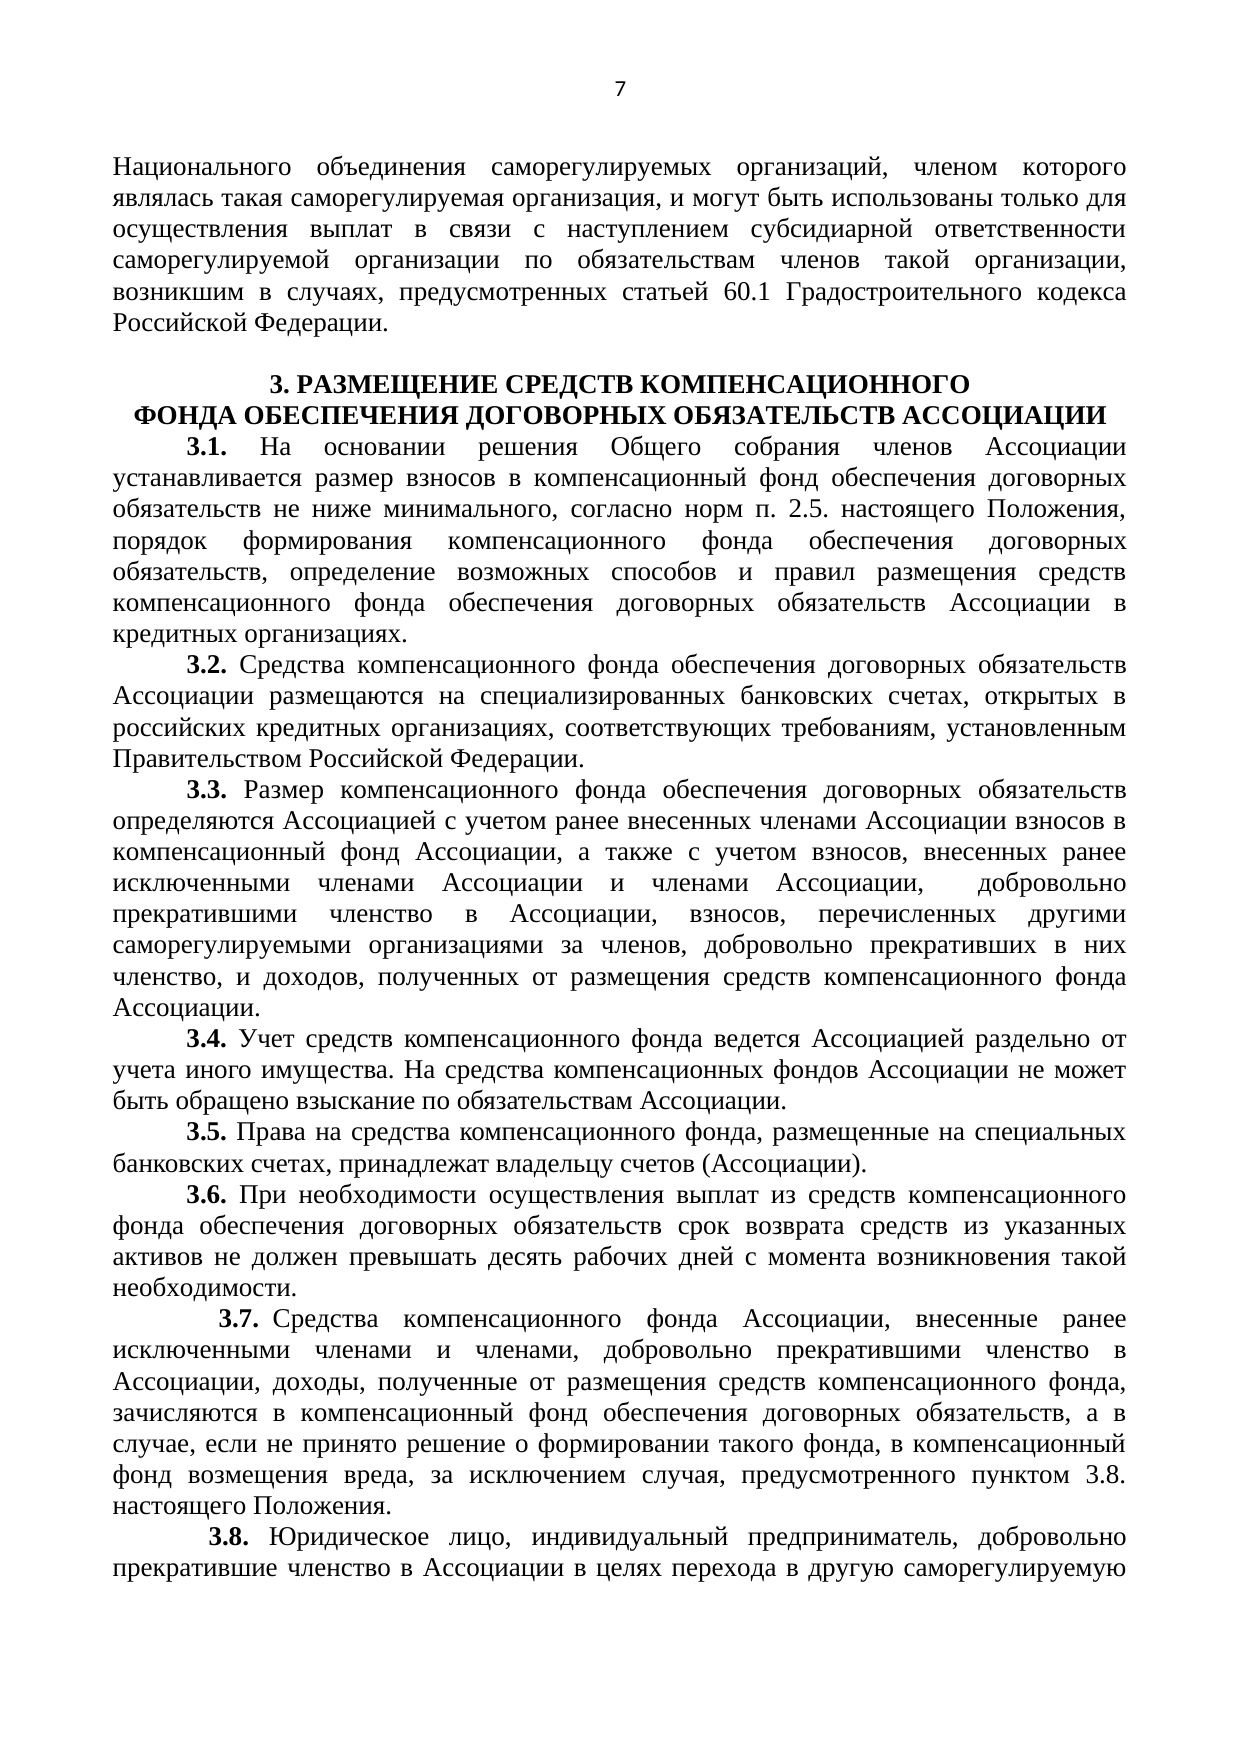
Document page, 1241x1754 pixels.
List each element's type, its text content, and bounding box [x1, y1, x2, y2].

text 3.5. Права на средства компенсационного фонда, размещенные на специальных банковских счетах, принадлежат владельцу счетов (Ассоциации). [112, 1116, 1128, 1178]
text 3.3. Размер компенсационного фонда обеспечения договорных обязательств определяются Ассоциацией с учетом ранее внесенных членами Ассоциации взносов в компенсационный фонд Ассоциации, а также с учетом взносов, внесенных ранее исключенными членами Ассоциации и членами Ассоциации, добровольно прекратившими членство в Ассоциации, взносов, перечисленных другими саморегулируемыми организациями за членов, добровольно прекративших в них членство, и доходов, полученных от размещения средств компенсационного фонда Ассоциации. [112, 773, 1128, 1022]
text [112, 150, 1128, 337]
text 3. РАЗМЕЩЕНИЕ СРЕДСТВ КОМПЕНСАЦИОННОГО [56, 368, 1128, 399]
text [112, 1520, 1128, 1583]
text 3.4. Учет средств компенсационного фонда ведется Ассоциацией раздельно от учета иного имущества. На средства компенсационных фондов Ассоциации не может быть обращено взыскание по обязательствам Ассоциации. [112, 1022, 1128, 1116]
text 3.6. При необходимости осуществления выплат из средств компенсационного фонда обеспечения договорных обязательств срок возврата средств из указанных активов не должен превышать десять рабочих дней с момента возникновения такой необходимости. [112, 1178, 1128, 1302]
text 3.1. На основании решения Общего собрания членов Ассоциации устанавливается размер взносов в компенсационный фонд обеспечения договорных обязательств не ниже минимального, согласно норм п. 2.5. настоящего Положения, порядок формирования компенсационного фонда обеспечения договорных обязательств, определение возможных способов и правил размещения средств компенсационного фонда обеспечения договорных обязательств Ассоциации в кредитных организациях. [112, 430, 1128, 648]
text ФОНДА ОБЕСПЕЧЕНИЯ ДОГОВОРНЫХ ОБЯЗАТЕЛЬСТВ АССОЦИАЦИИ [56, 399, 1128, 430]
text 3.2. Средства компенсационного фонда обеспечения договорных обязательств Ассоциации размещаются на специализированных банковских счетах, открытых в российских кредитных организациях, соответствующих требованиям, установленным Правительством Российской Федерации. [112, 648, 1128, 773]
text 3.7. Средства компенсационного фонда Ассоциации, внесенные ранее исключенными членами и членами, добровольно прекратившими членство в Ассоциации, доходы, полученные от размещения средств компенсационного фонда, зачисляются в компенсационный фонд обеспечения договорных обязательств, а в случае, если не принято решение о формировании такого фонда, в компенсационный фонд возмещения вреда, за исключением случая, предусмотренного пунктом 3.8. настоящего Положения. [112, 1302, 1128, 1520]
